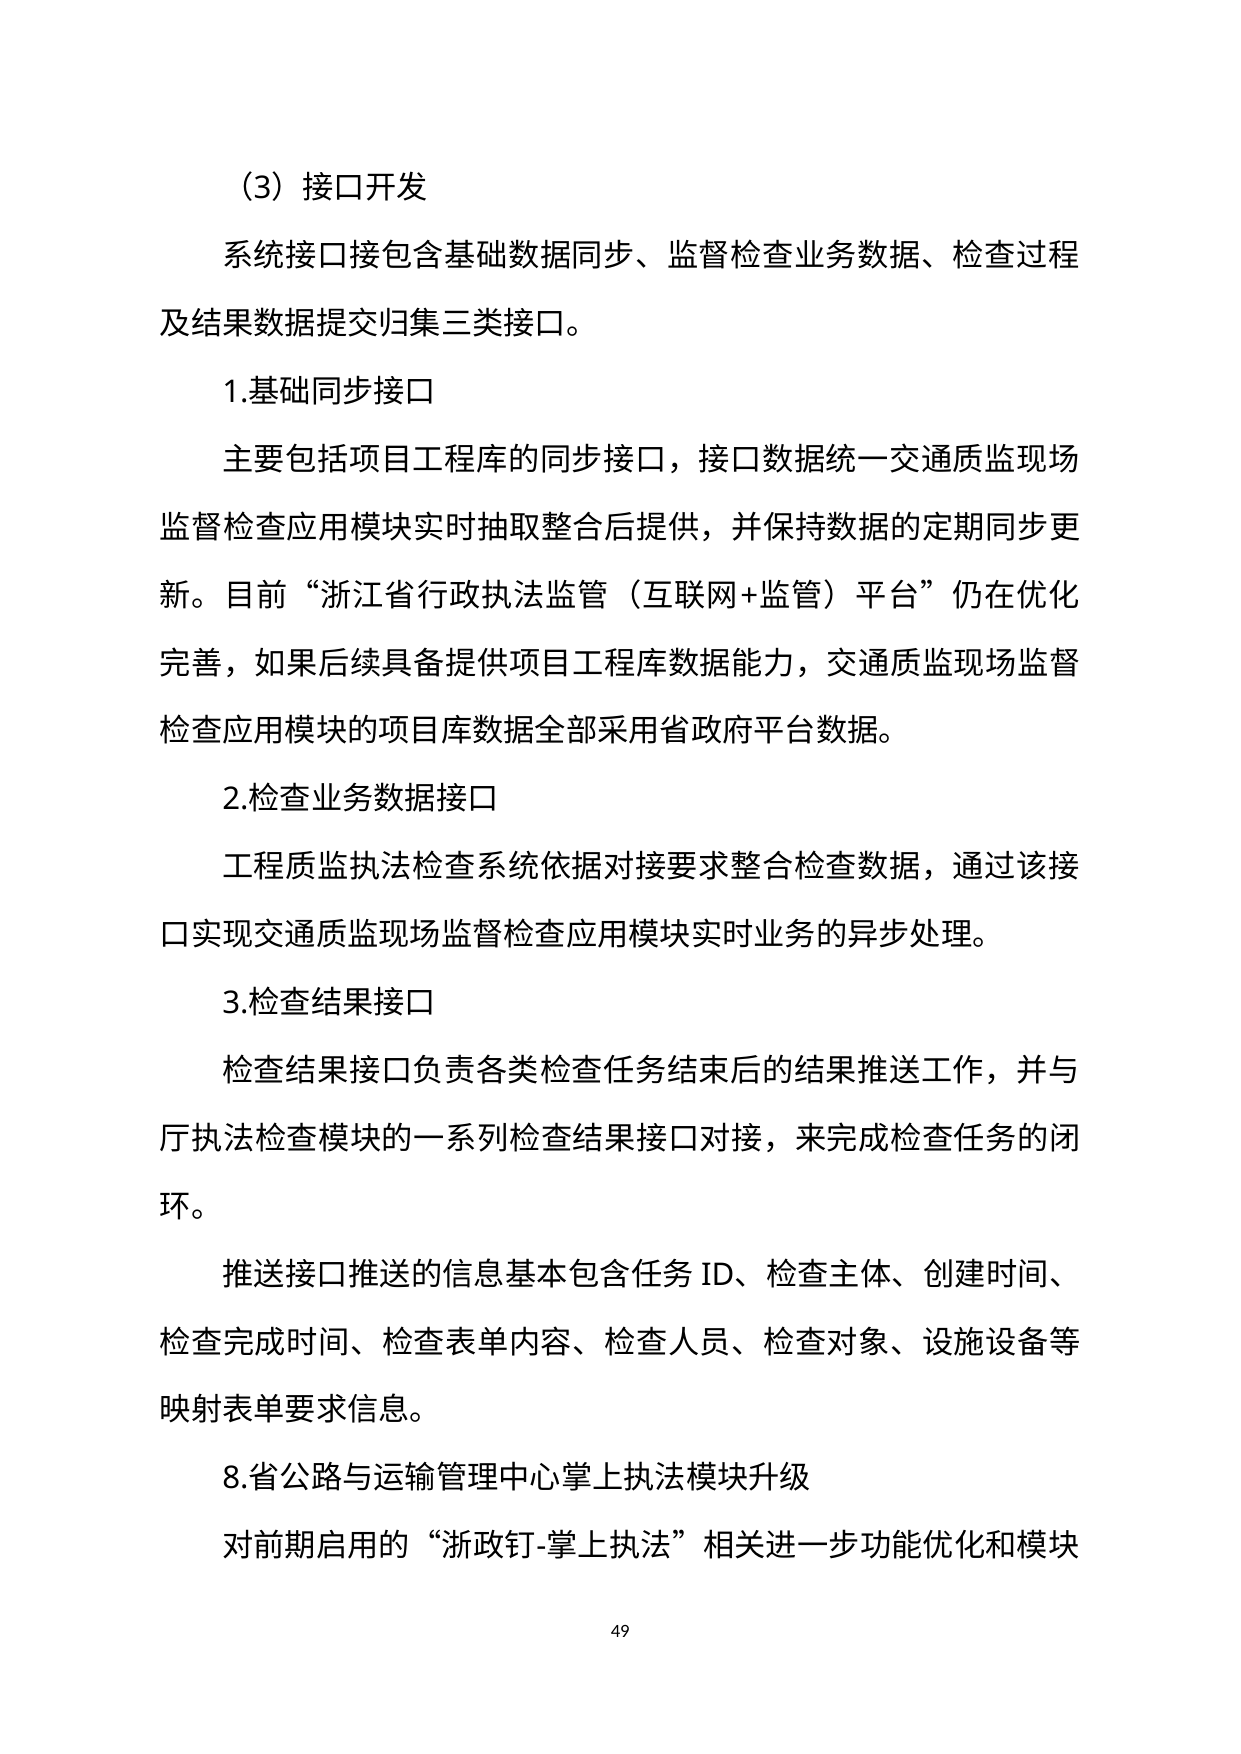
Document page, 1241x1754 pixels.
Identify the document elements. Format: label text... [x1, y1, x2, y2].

text 8.省公路与运输管理中心掌上执法模块升级 [159, 1452, 1081, 1498]
text 检查结果接口负责各类检查任务结束后的结果推送工作，并与厅执法检查模块的一系列检查结果接口对接，来完成检查任务的闭环。 [159, 1045, 1081, 1226]
text 主要包括项目工程库的同步接口，接口数据统一交通质监现场监督检查应用模块实时抽取整合后提供，并保持数据的定期同步更新。目前“浙江省行政执法监管（互联网+监管）平台”仍在优化完善，如果后续具备提供项目工程库数据能力，交通质监现场监督检查应用模块的项目库数据全部采用省政府平台数据。 [159, 434, 1081, 751]
text 2.检查业务数据接口 [159, 773, 1081, 819]
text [159, 1521, 1081, 1566]
text 1.基础同步接口 [159, 366, 1081, 411]
text （3）接口开发 [159, 162, 1081, 208]
text 系统接口接包含基础数据同步、监督检查业务数据、检查过程及结果数据提交归集三类接口。 [159, 230, 1081, 343]
text 3.检查结果接口 [159, 977, 1081, 1023]
text 工程质监执法检查系统依据对接要求整合检查数据，通过该接口实现交通质监现场监督检查应用模块实时业务的异步处理。 [159, 842, 1081, 954]
text 推送接口推送的信息基本包含任务ID、检查主体、创建时间、检查完成时间、检查表单内容、检查人员、检查对象、设施设备等映射表单要求信息。 [159, 1249, 1081, 1430]
